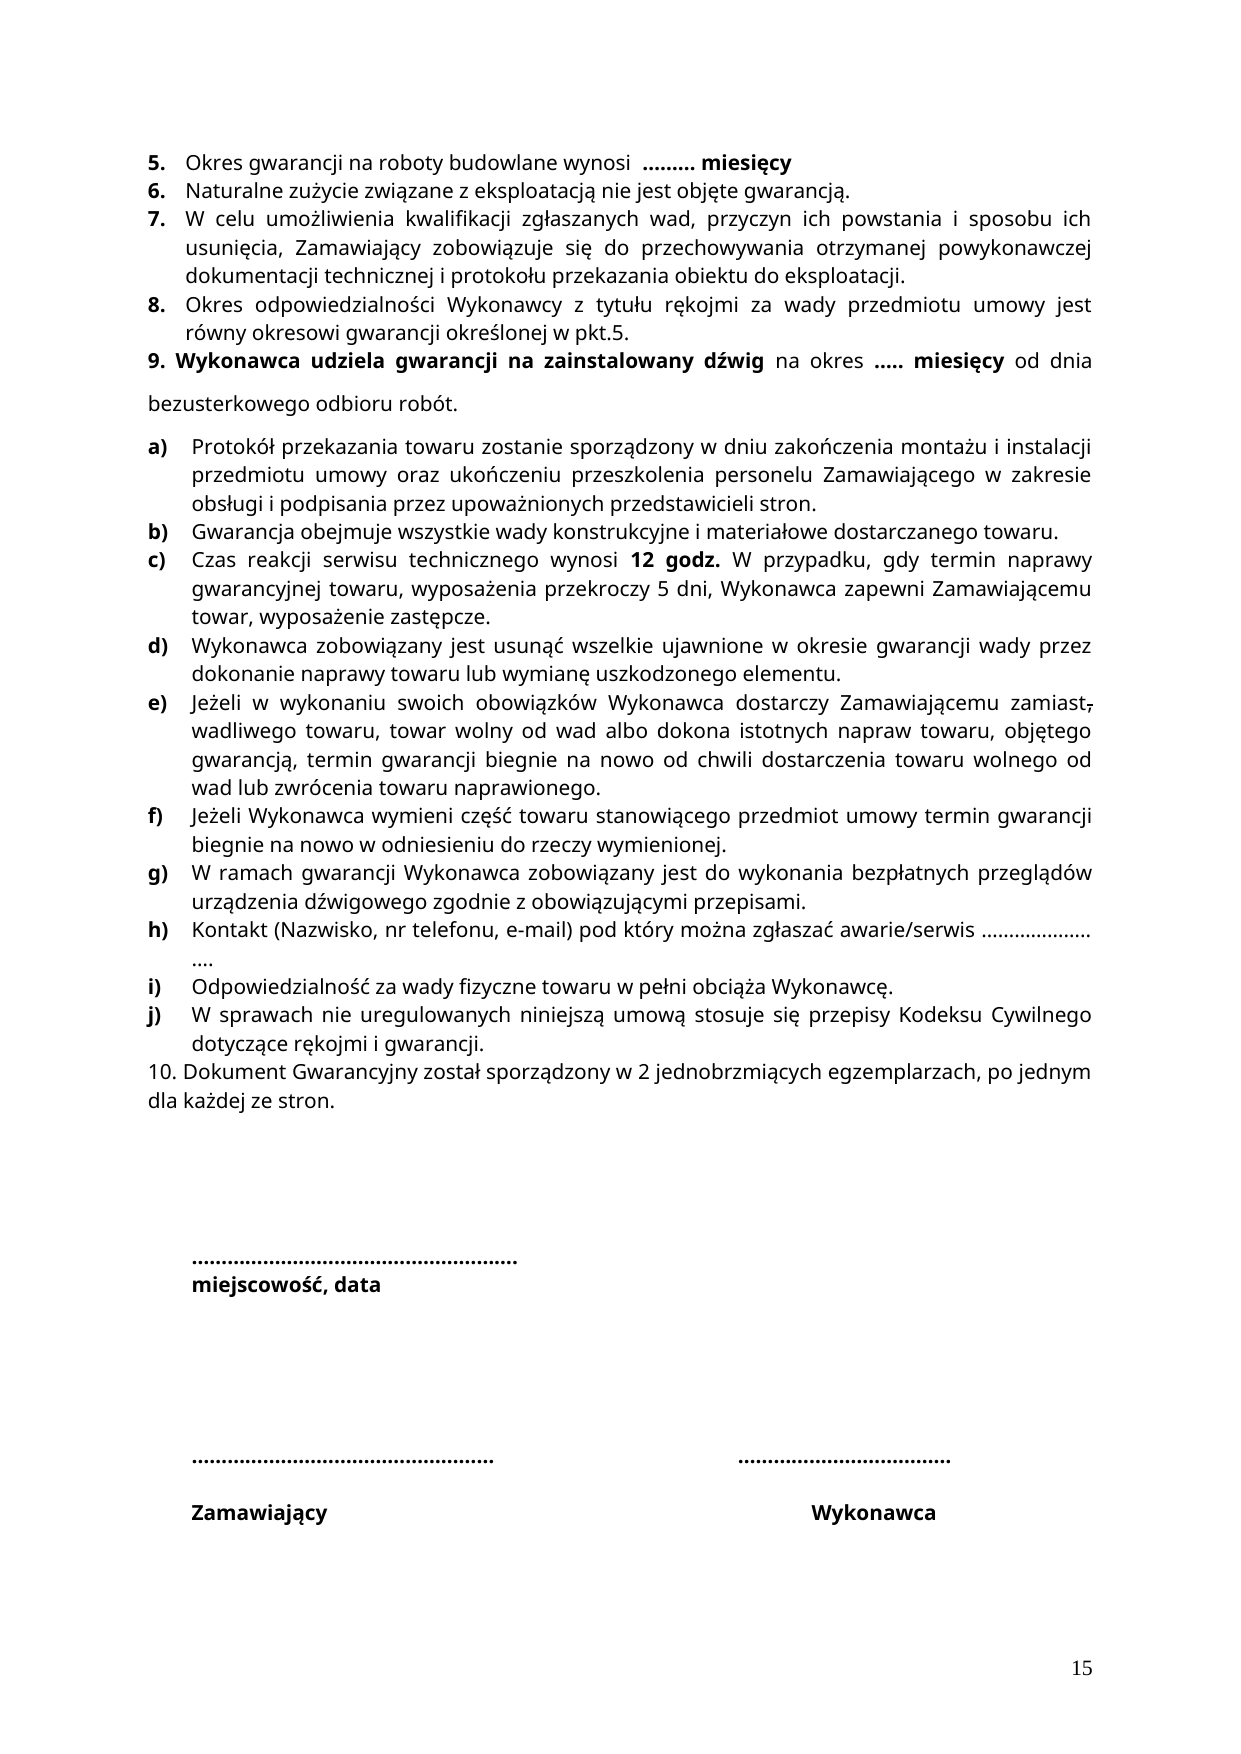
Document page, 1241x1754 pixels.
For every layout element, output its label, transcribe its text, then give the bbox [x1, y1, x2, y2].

list Odpowiedzialność za wady fizyczne towaru w pełni obciąża Wykonawcę. [148, 972, 1093, 1001]
list Okres odpowiedzialności Wykonawcy z tytułu rękojmi za wady przedmiotu umowy jest równy okresowi gwarancji określonej w pkt.5. [148, 290, 1093, 347]
text Zamawiający Wykonawca [191, 1498, 1093, 1527]
list W sprawach nie uregulowanych niniejszą umową stosuje się przepisy Kodeksu Cywilnego dotyczące rękojmi i gwarancji. [148, 1001, 1093, 1057]
text 10. Dokument Gwarancyjny został sporządzony w 2 jednobrzmiących egzemplarzach, po jednym dla każdej ze stron. [148, 1057, 1093, 1114]
list W celu umożliwienia kwalifikacji zgłaszanych wad, przyczyn ich powstania i sposobu ich usunięcia, Zamawiający zobowiązuje się do przechowywania otrzymanej powykonawczej dokumentacji technicznej i protokołu przekazania obiektu do eksploatacji. [148, 204, 1093, 290]
list Gwarancja obejmuje wszystkie wady konstrukcyjne i materiałowe dostarczanego towaru. [148, 517, 1093, 546]
list Wykonawca zobowiązany jest usunąć wszelkie ujawnione w okresie gwarancji wady przez dokonanie naprawy towaru lub wymianę uszkodzonego elementu. [148, 631, 1093, 688]
list Kontakt (Nazwisko, nr telefonu, e-mail) pod który można zgłaszać awarie/serwis ………………..…. [148, 915, 1093, 972]
list Czas reakcji serwisu technicznego wynosi 12 godz. W przypadku, gdy termin naprawy gwarancyjnej towaru, wyposażenia przekroczy 5 dni, Wykonawca zapewni Zamawiającemu towar, wyposażenie zastępcze. [148, 546, 1093, 631]
list Jeżeli w wykonaniu swoich obowiązków Wykonawca dostarczy Zamawiającemu zamiast, wadliwego towaru, towar wolny od wad albo dokona istotnych napraw towaru, objętego gwarancją, termin gwarancji biegnie na nowo od chwili dostarczenia towaru wolnego od wad lub zwrócenia towaru naprawionego. [148, 688, 1093, 802]
list Okres gwarancji na roboty budowlane wynosi ……… miesięcy [148, 148, 1093, 176]
list Protokół przekazania towaru zostanie sporządzony w dniu zakończenia montażu i instalacji przedmiotu umowy oraz ukończeniu przeszkolenia personelu Zamawiającego w zakresie obsługi i podpisania przez upoważnionych przedstawicieli stron. [148, 432, 1093, 517]
text …………………………………………… ……………………………… [191, 1441, 1093, 1470]
text ………………………………………………. [191, 1242, 1093, 1271]
text miejscowość, data [191, 1271, 1093, 1299]
list Naturalne zużycie związane z eksploatacją nie jest objęte gwarancją. [148, 176, 1093, 204]
text 9. Wykonawca udziela gwarancji na zainstalowany dźwig na okres ….. miesięcy od dnia bezusterkowego odbioru robót. [148, 347, 1093, 418]
list Jeżeli Wykonawca wymieni część towaru stanowiącego przedmiot umowy termin gwarancji biegnie na nowo w odniesieniu do rzeczy wymienionej. [148, 802, 1093, 858]
list W ramach gwarancji Wykonawca zobowiązany jest do wykonania bezpłatnych przeglądów urządzenia dźwigowego zgodnie z obowiązującymi przepisami. [148, 858, 1093, 915]
